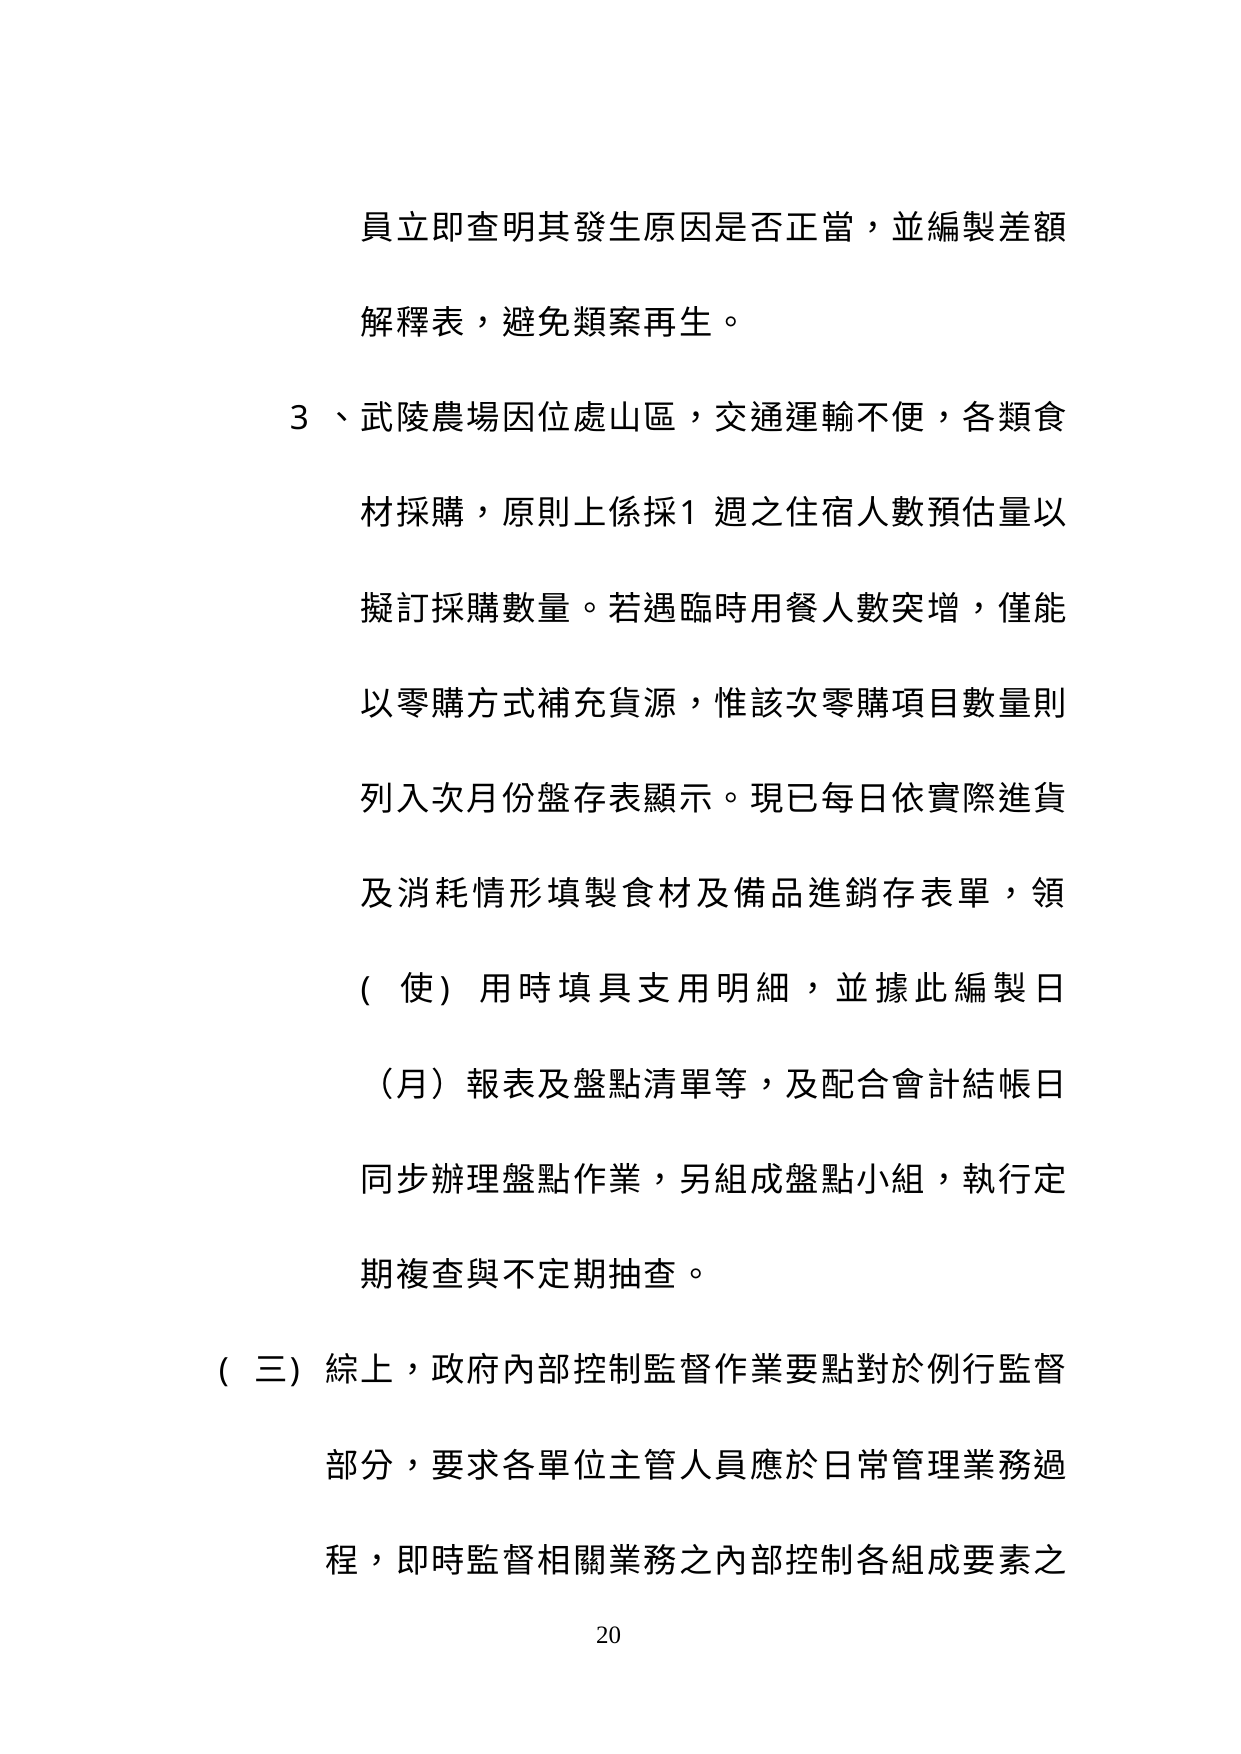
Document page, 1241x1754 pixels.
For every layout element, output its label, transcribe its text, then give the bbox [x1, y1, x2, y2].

subtitle 清境農場已逐項釐清相關收入與費用之差異原因，並結報入帳，俟後如有差額，出納管理人員立即查明其發生原因是否正當，並編製差額解釋表，避免類案再生。 [272, 177, 1069, 368]
subtitle 武陵農場因位處山區，交通運輸不便，各類食材採購，原則上係採1週之住宿人數預估量以擬訂採購數量。若遇臨時用餐人數突增，僅能以零購方式補充貨源，惟該次零購項目數量則列入次月份盤存表顯示。現已每日依實際進貨及消耗情形填製食材及備品進銷存表單，領(使)用時填具支用明細，並據此編製日（月）報表及盤點清單等，及配合會計結帳日，同步辦理盤點作業，另組成盤點小組，執行定期複查與不定期抽查。 [272, 368, 1069, 1320]
